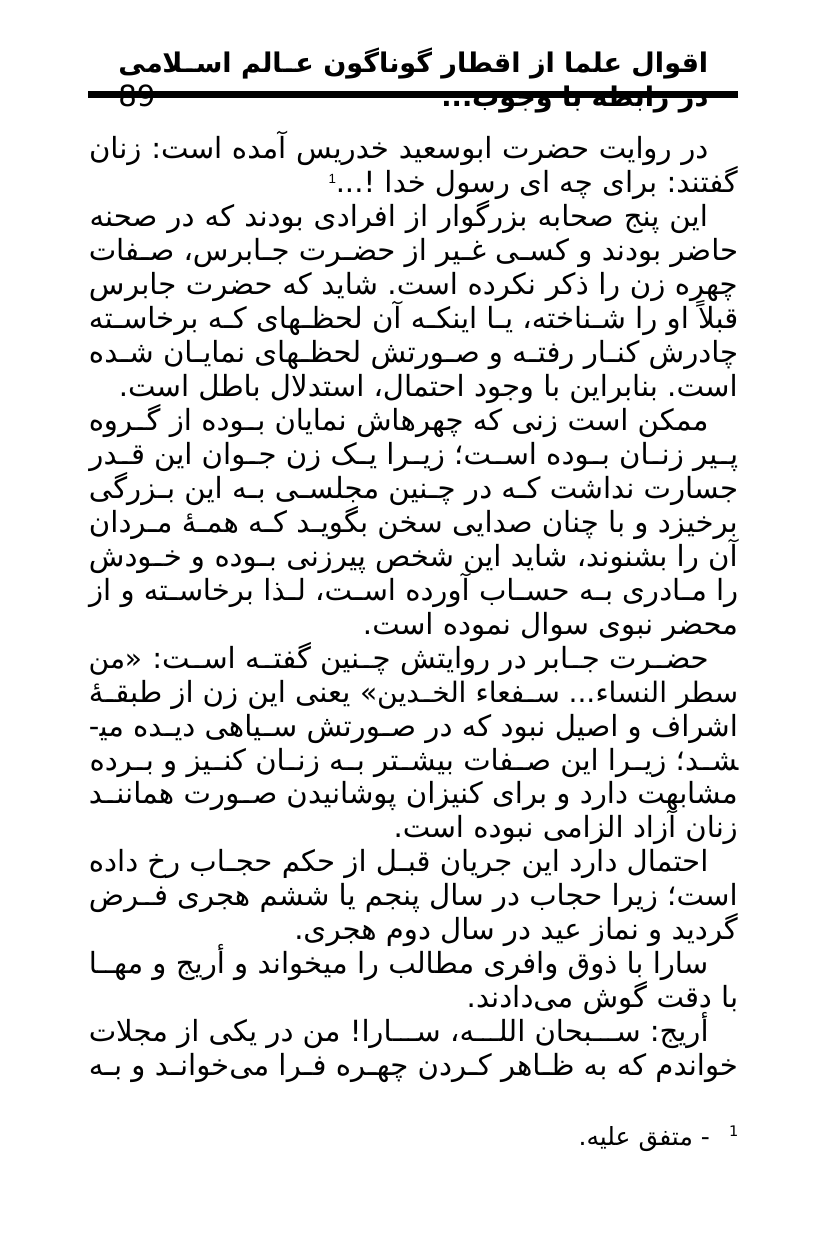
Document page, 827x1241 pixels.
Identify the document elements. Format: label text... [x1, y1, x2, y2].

list ممکن است زنی که چهرهاش نمایان بوده از گروه پیر زنان بوده است؛ زیرا یک زن جوان این قدر جسارت نداشت که در چنین مجلسی به این بزرگی برخیزد و با چنان صدایی سخن بگوید که همۀ مردان آن را بشنوند، شاید این شخص پیرزنی بوده و خودش را مادری به حساب آورده است، لذا برخاسته و از محضر نبوی سوال نموده است. [89, 403, 738, 641]
text در روایت حضرت ابوسعید خدریس آمده است: زنان گفتند: برای چه ای رسول خدا !... [89, 132, 738, 199]
list حضرت جابر در روایتش چنین گفته است: «من سطر النساء... سفعاء الخدین» یعنی این زن از طبقۀ اشراف و اصیل نبود که در صورتش سیاهی دیده میشد؛ زیرا این صفات بیشتر به زنان کنیز و برده مشابهت دارد و برای کنیزان پوشانیدن صورت همانند زنان آزاد الزامی نبوده است. [89, 641, 738, 845]
text سارا با ذوق وافری مطالب را میخواند و أریج و مها با دقت گوش می‌دادند. [89, 947, 738, 1014]
text این پنج صحابه بزرگوار از افرادی بودند که در صحنه حاضر بودند و کسی غیر از حضرت جابرس، صفات چهره زن را ذکر نکرده است. شاید که حضرت جابرس قبلاً او را شناخته، یا اینکه آن لحظهای که برخاسته چادرش کنار رفته و صورتش لحظهای نمایان شده است. بنابراین با وجود احتمال، استدلال باطل است. [89, 199, 738, 403]
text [89, 1014, 738, 1082]
list احتمال دارد این جریان قبل از حکم حجاب رخ داده است؛ زیرا حجاب در سال پنجم یا ششم هجری فرض گردید و نماز عید در سال دوم هجری. [89, 845, 738, 947]
